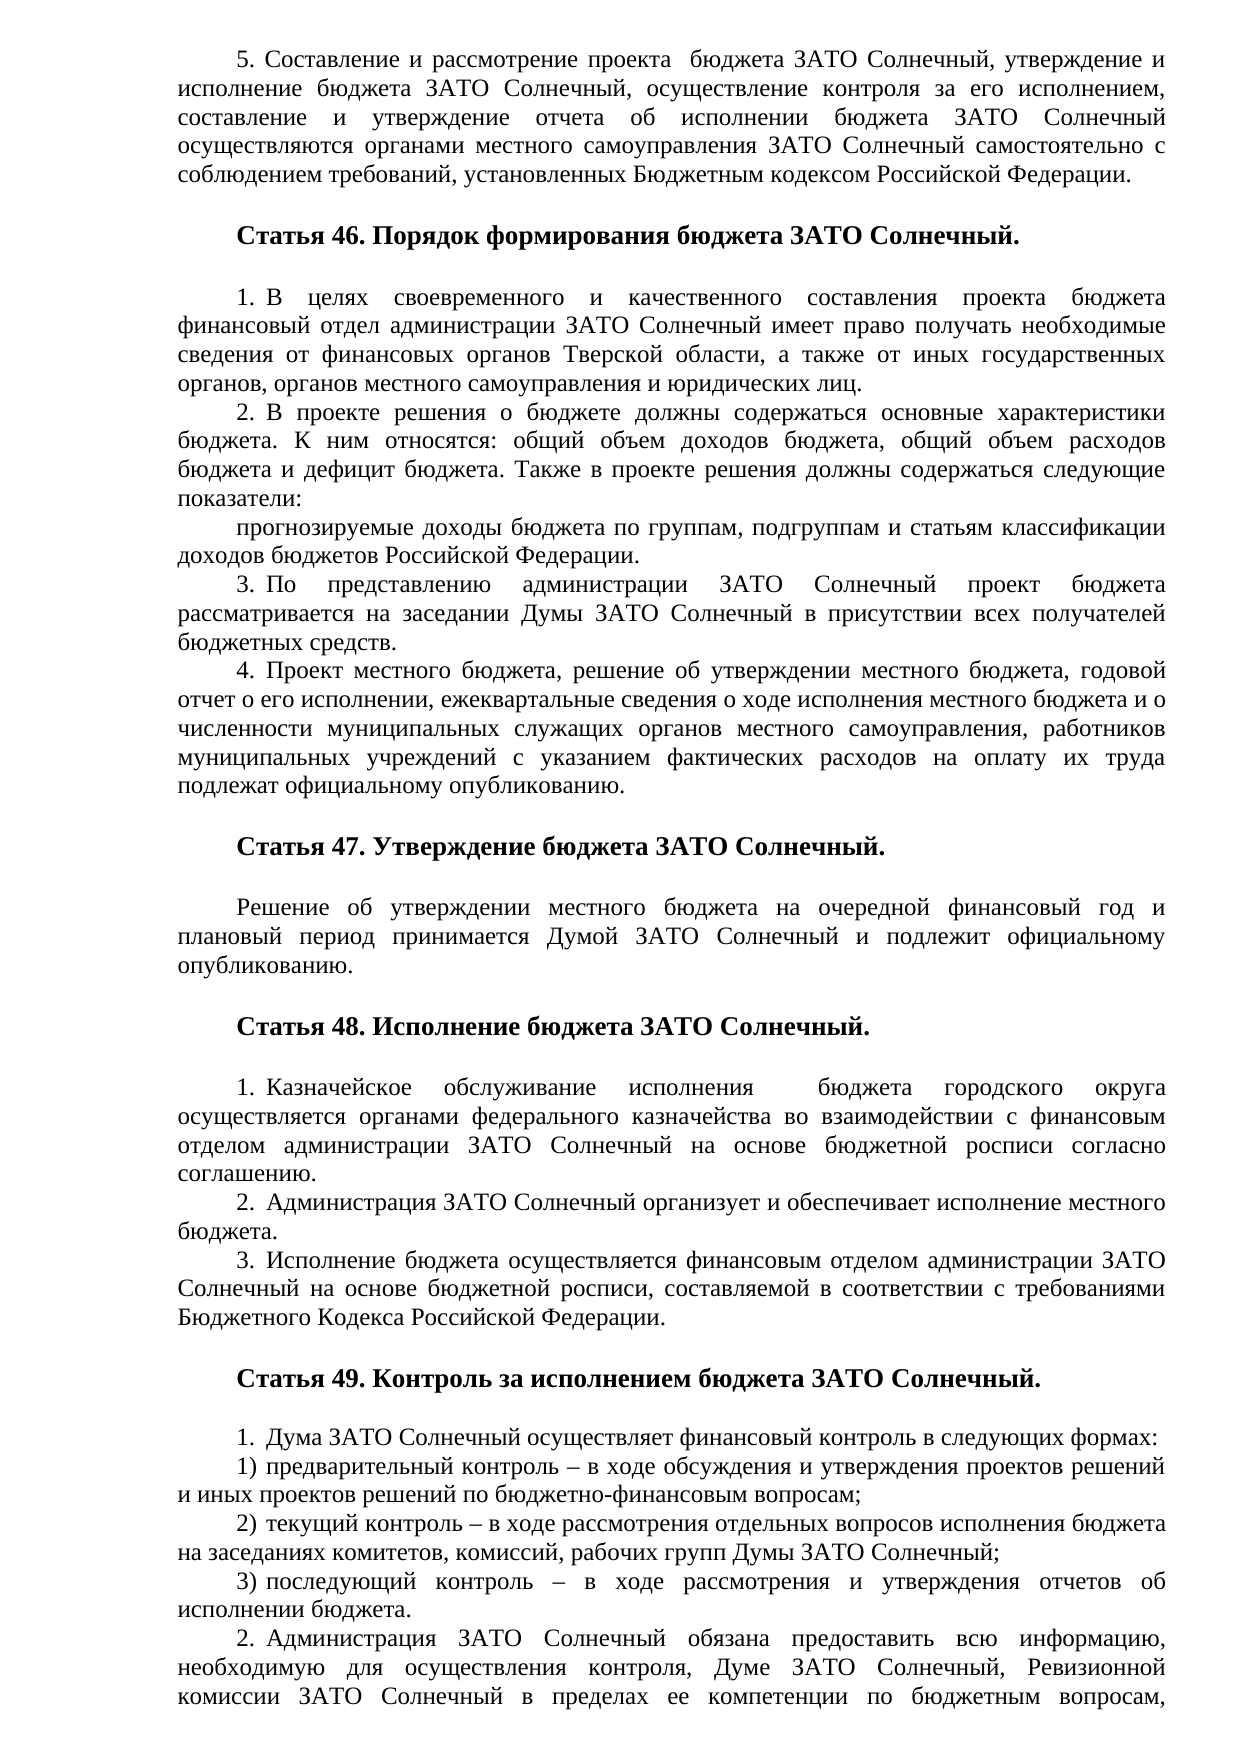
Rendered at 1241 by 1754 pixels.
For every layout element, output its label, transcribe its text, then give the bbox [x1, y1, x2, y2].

text Статья 49. Контроль за исполнением бюджета ЗАТО Солнечный. [177, 1362, 1167, 1393]
text Статья 46. Порядок формирования бюджета ЗАТО Солнечный. [177, 219, 1167, 250]
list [177, 1623, 1167, 1709]
list В проекте решения о бюджете должны содержаться основные характеристики бюджета. К ним относятся: общий объем доходов бюджета, общий объем расходов бюджета и дефицит бюджета. Также в проекте решения должны содержаться следующие показатели: [177, 397, 1167, 512]
list 5. Составление и рассмотрение проекта бюджета ЗАТО Солнечный, утверждение и исполнение бюджета ЗАТО Солнечный, осуществление контроля за его исполнением, составление и утверждение отчета об исполнении бюджета ЗАТО Солнечный осуществляются органами местного самоуправления ЗАТО Солнечный самостоятельно с соблюдением требований, установленных Бюджетным кодексом Российской Федерации. [177, 44, 1167, 188]
list Казначейское обслуживание исполнения бюджета городского округа осуществляется органами федерального казначейства во взаимодействии с финансовым отделом администрации ЗАТО Солнечный на основе бюджетной росписи согласно соглашению. [177, 1072, 1167, 1187]
list Проект местного бюджета, решение об утверждении местного бюджета, годовой отчет о его исполнении, ежеквартальные сведения о ходе исполнения местного бюджета и о численности муниципальных служащих органов местного самоуправления, работников муниципальных учреждений с указанием фактических расходов на оплату их труда подлежат официальному опубликованию. [177, 655, 1167, 799]
text Статья 48. Исполнение бюджета ЗАТО Солнечный. [177, 1010, 1167, 1041]
list текущий контроль – в ходе рассмотрения отдельных вопросов исполнения бюджета на заседаниях комитетов, комиссий, рабочих групп Думы ЗАТО Солнечный; [177, 1508, 1167, 1566]
list последующий контроль – в ходе рассмотрения и утверждения отчетов об исполнении бюджета. [177, 1566, 1167, 1623]
text Решение об утверждении местного бюджета на очередной финансовый год и плановый период принимается Думой ЗАТО Солнечный и подлежит официальному опубликованию. [177, 892, 1167, 979]
list предварительный контроль – в ходе обсуждения и утверждения проектов решений и иных проектов решений по бюджетно-финансовым вопросам; [177, 1451, 1167, 1508]
list В целях своевременного и качественного составления проекта бюджета финансовый отдел администрации ЗАТО Солнечный имеет право получать необходимые сведения от финансовых органов Тверской области, а также от иных государственных органов, органов местного самоуправления и юридических лиц. [177, 282, 1167, 397]
text Статья 47. Утверждение бюджета ЗАТО Солнечный. [177, 830, 1167, 861]
text прогнозируемые доходы бюджета по группам, подгруппам и статьям классификации доходов бюджетов Российской Федерации. [177, 512, 1167, 569]
list Дума ЗАТО Солнечный осуществляет финансовый контроль в следующих формах: [177, 1422, 1167, 1451]
list По представлению администрации ЗАТО Солнечный проект бюджета рассматривается на заседании Думы ЗАТО Солнечный в присутствии всех получателей бюджетных средств. [177, 569, 1167, 655]
list Исполнение бюджета осуществляется финансовым отделом администрации ЗАТО Солнечный на основе бюджетной росписи, составляемой в соответствии с требованиями Бюджетного Кодекса Российской Федерации. [177, 1245, 1167, 1331]
list Администрация ЗАТО Солнечный организует и обеспечивает исполнение местного бюджета. [177, 1187, 1167, 1245]
